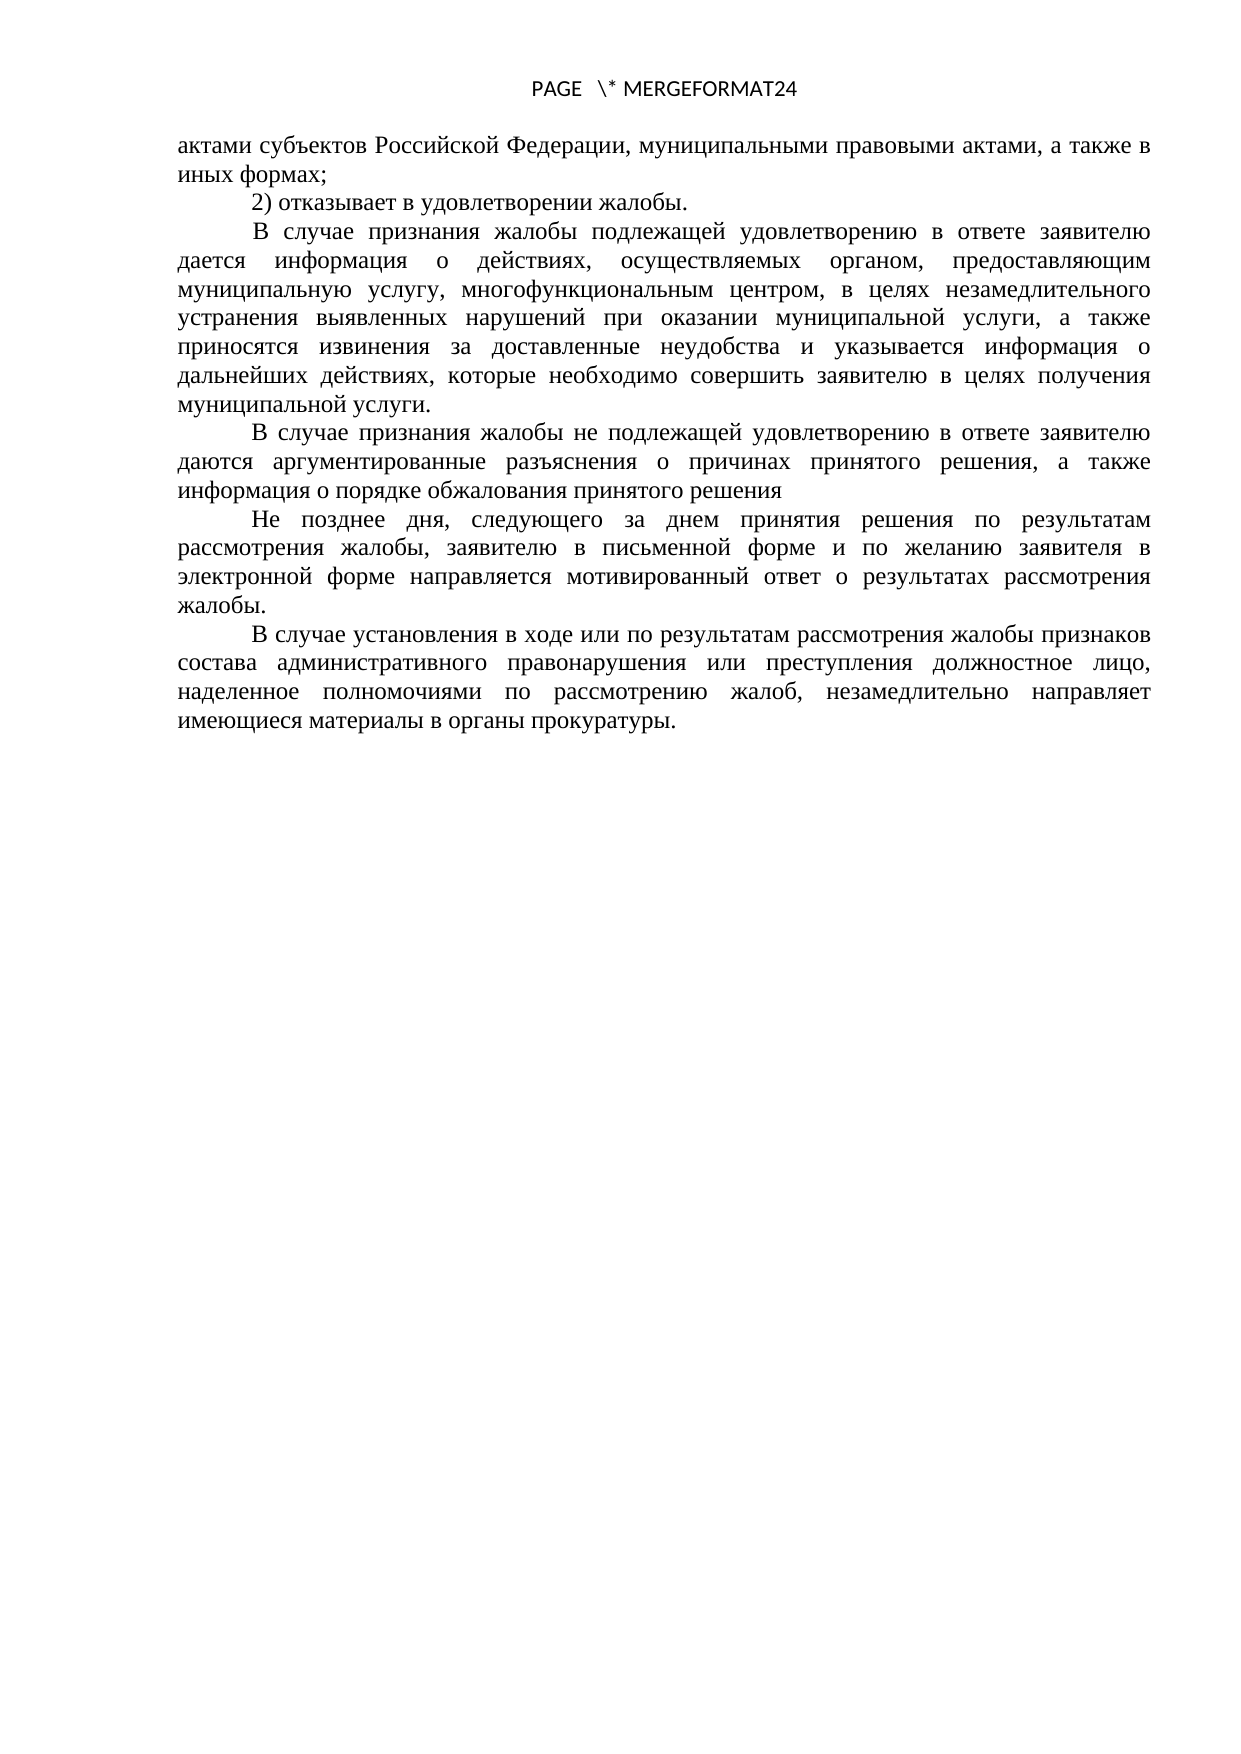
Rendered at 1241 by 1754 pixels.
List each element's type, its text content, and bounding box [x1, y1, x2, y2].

text 2) отказывает в удовлетворении жалобы. [177, 187, 1152, 216]
text В случае признания жалобы подлежащей удовлетворению в ответе заявителю дается информация о действиях, осуществляемых органом, предоставляющим муниципальную услугу, многофункциональным центром, в целях незамедлительного устранения выявленных нарушений при оказании муниципальной услуги, а также приносятся извинения за доставленные неудобства и указывается информация о дальнейших действиях, которые необходимо совершить заявителю в целях получения муниципальной услуги. [177, 216, 1152, 417]
text В случае установления в ходе или по результатам рассмотрения жалобы признаков состава административного правонарушения или преступления должностное лицо, наделенное полномочиями по рассмотрению жалоб, незамедлительно направляет имеющиеся материалы в органы прокуратуры. [177, 619, 1152, 734]
text Не позднее дня, следующего за днем принятия решения по результатам рассмотрения жалобы, заявителю в письменной форме и по желанию заявителя в электронной форме направляется мотивированный ответ о результатах рассмотрения жалобы. [177, 504, 1152, 619]
text В случае признания жалобы не подлежащей удовлетворению в ответе заявителю даются аргументированные разъяснения о причинах принятого решения, а также информация о порядке обжалования принятого решения [177, 417, 1152, 504]
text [177, 130, 1152, 187]
